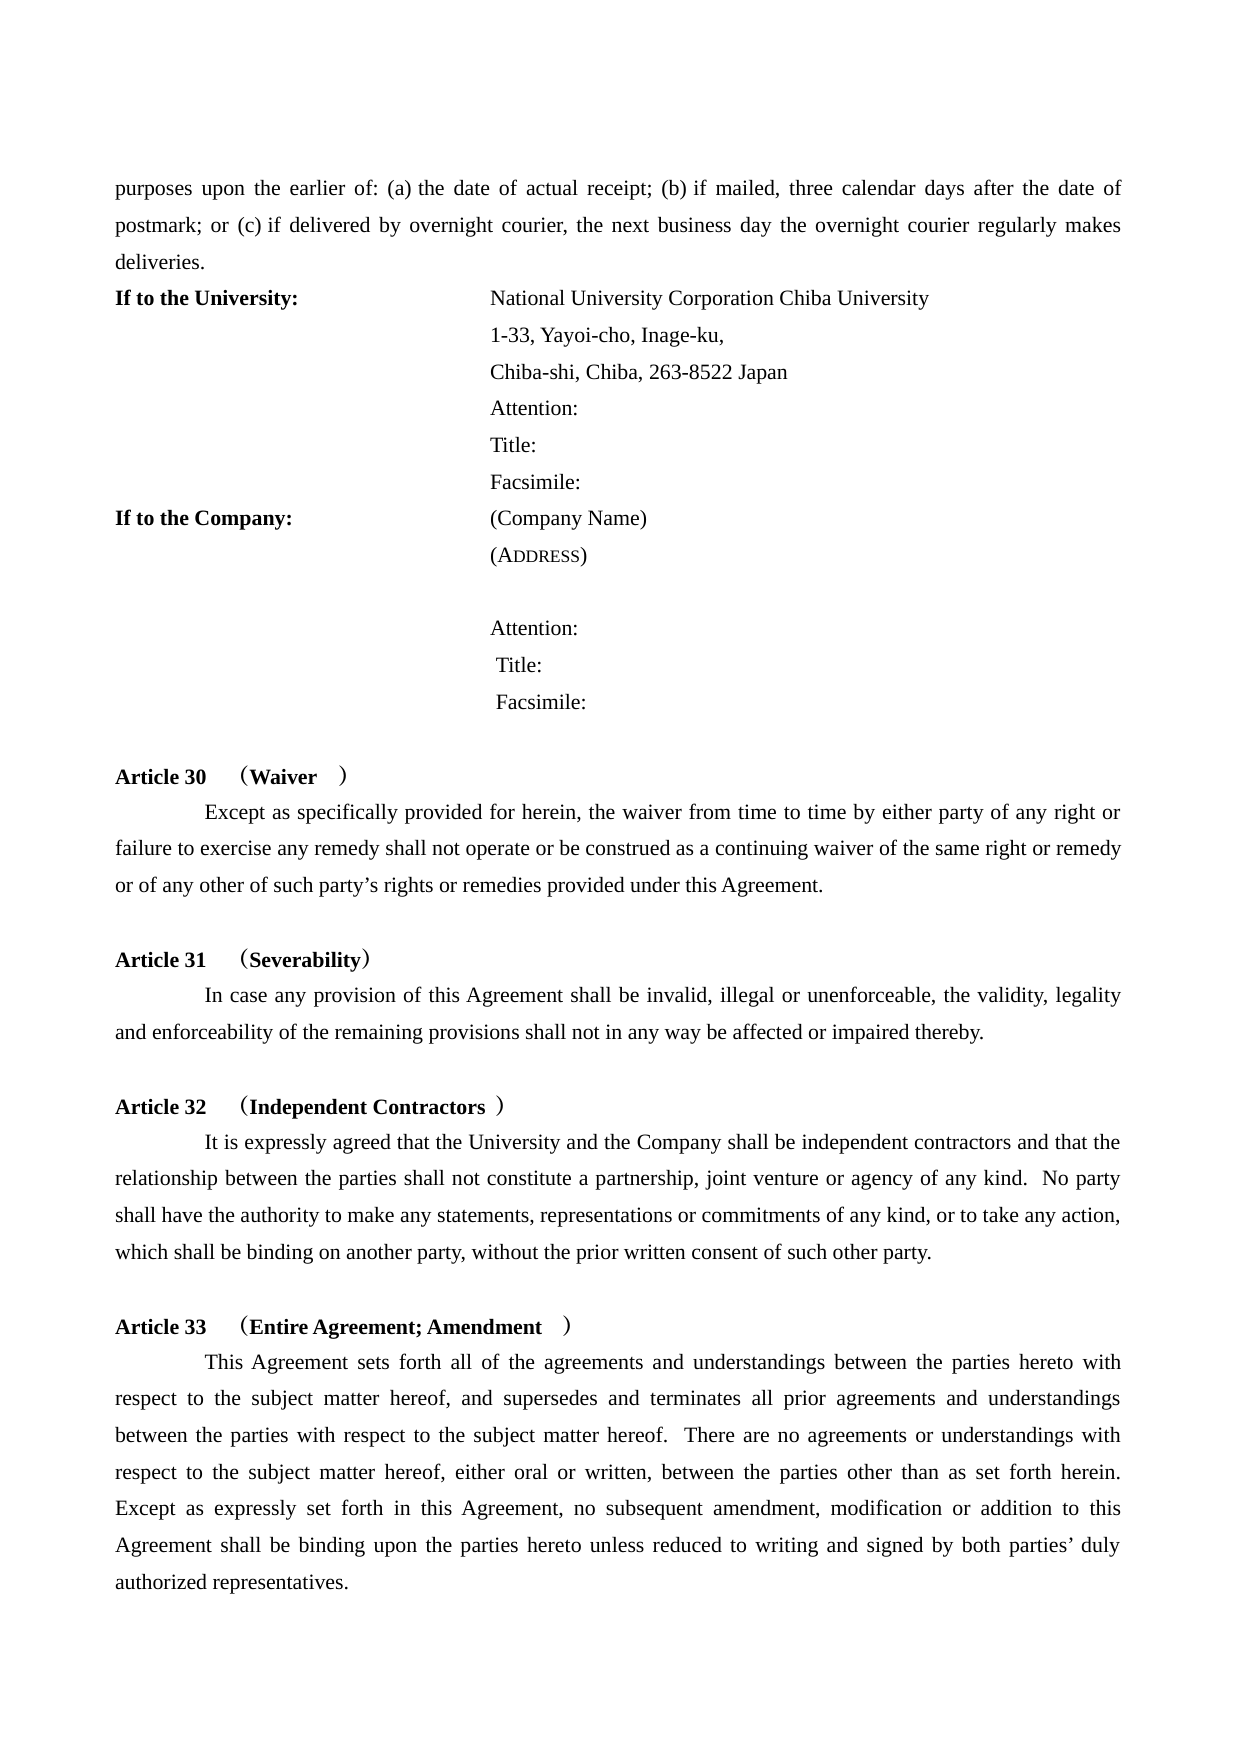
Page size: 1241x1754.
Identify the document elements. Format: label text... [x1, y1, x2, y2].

text Article 32（Independent Contractors） [115, 1086, 1123, 1123]
text Article 31（Severability） [115, 940, 1123, 976]
text In case any provision of this Agreement shall be invalid, illegal or unenforceable, the validity, legality and enforceability of the remaining provisions shall not in any way be affected or impaired thereby. [115, 976, 1123, 1050]
text If to the Company: (Company Name) [115, 500, 1123, 536]
text Chiba-shi, Chiba, 263-8522 Japan [115, 353, 1123, 390]
text Attention: [115, 390, 1123, 426]
text If to the University: National University Corporation Chiba University [115, 280, 1123, 316]
text Article 33（Entire Agreement; Amendment） [115, 1306, 1123, 1343]
text 1-33, Yayoi-cho, Inage-ku, [115, 316, 1123, 353]
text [115, 170, 1123, 280]
text Title: [490, 646, 1123, 683]
text It is expressly agreed that the University and the Company shall be independent contractors and that the relationship between the parties shall not constitute a partnership, joint venture or agency of any kind. No party shall have the authority to make any statements, representations or commitments of any kind, or to take any action, which shall be binding on another party, without the prior written consent of such other party. [115, 1123, 1123, 1270]
text Article 30（Waiver） [115, 756, 1123, 793]
text (Address) [190, 536, 1123, 573]
text Facsimile: [115, 463, 1123, 500]
text This Agreement sets forth all of the agreements and understandings between the parties hereto with respect to the subject matter hereof, and supersedes and terminates all prior agreements and understandings between the parties with respect to the subject matter hereof. There are no agreements or understandings with respect to the subject matter hereof, either oral or written, between the parties other than as set forth herein. Except as expressly set forth in this Agreement, no subsequent amendment, modification or addition to this Agreement shall be binding upon the parties hereto unless reduced to writing and signed by both parties’ duly authorized representatives. [115, 1343, 1123, 1600]
text Title: [115, 426, 1123, 463]
text Except as specifically provided for herein, the waiver from time to time by either party of any right or failure to exercise any remedy shall not operate or be construed as a continuing waiver of the same right or remedy or of any other of such party’s rights or remedies provided under this Agreement. [115, 793, 1123, 903]
text Facsimile: [490, 683, 1123, 720]
text Attention: [190, 610, 1123, 646]
